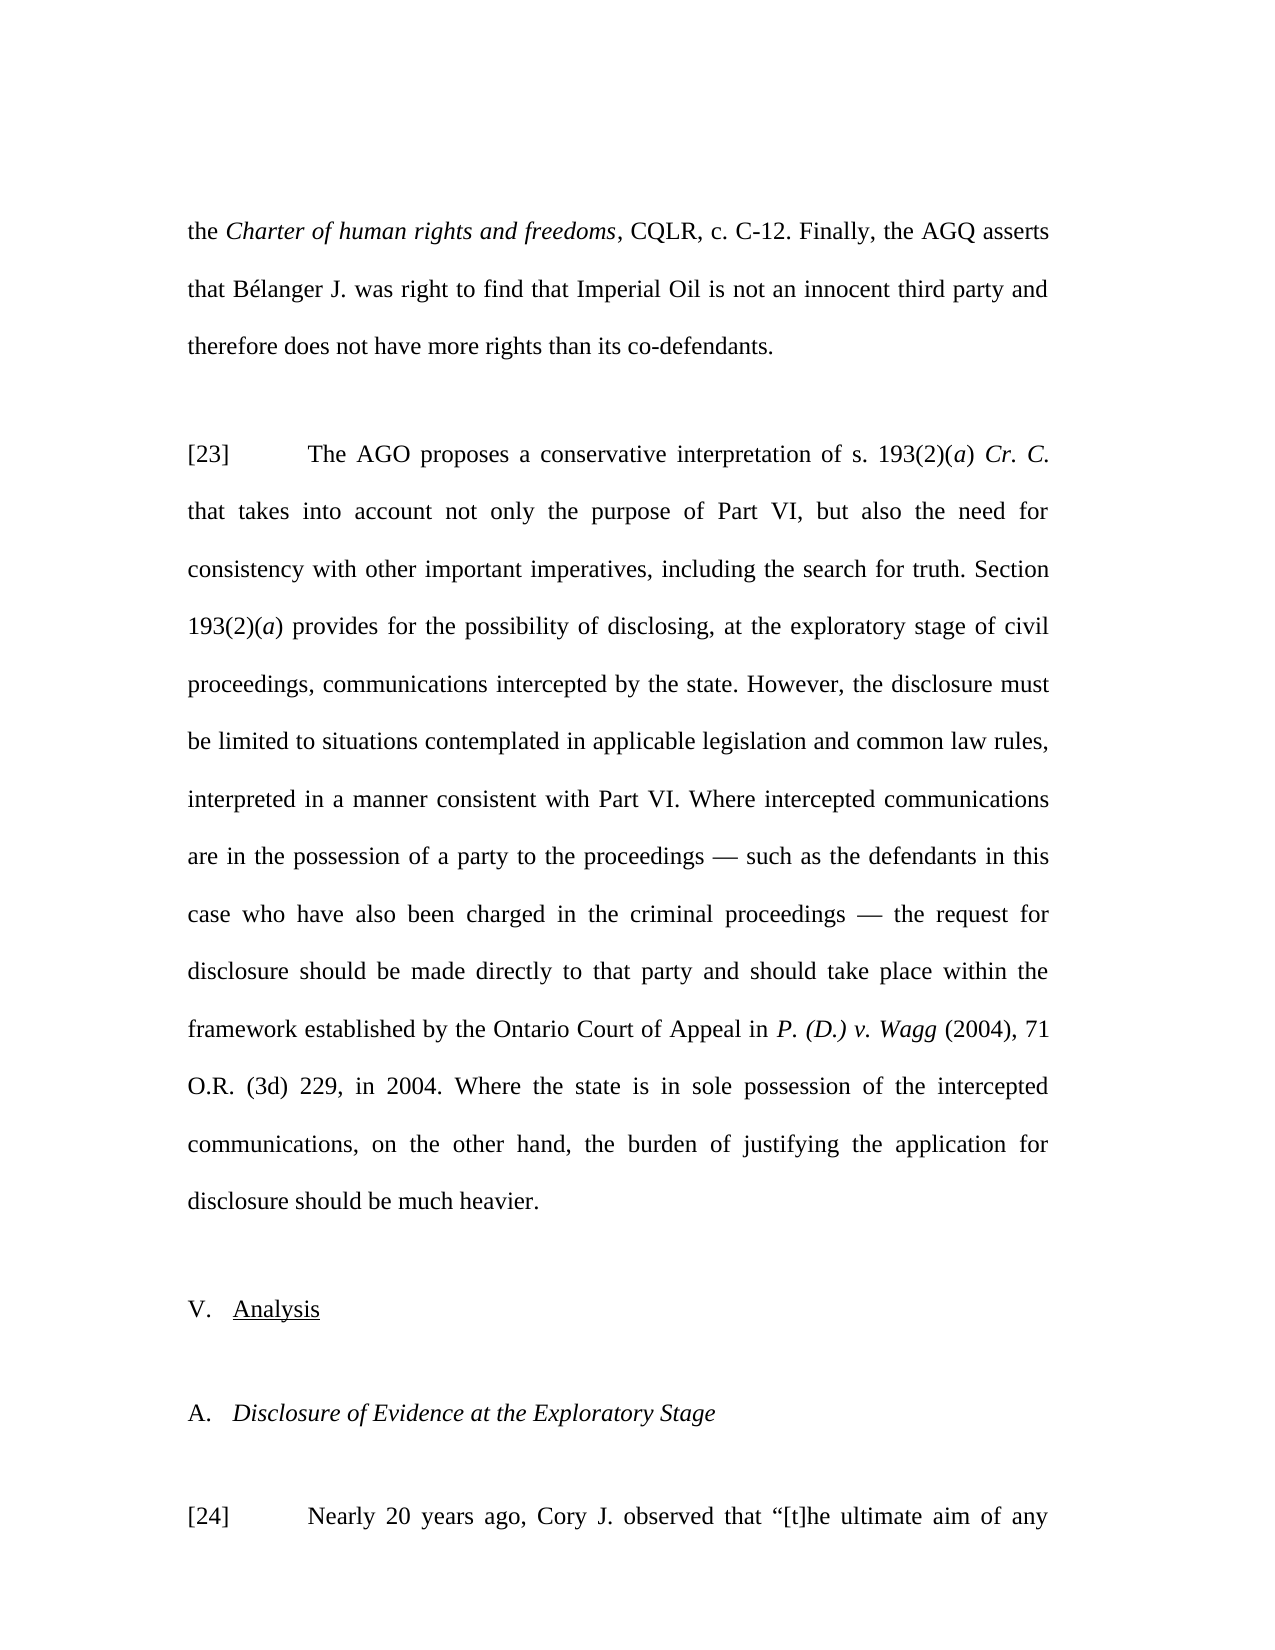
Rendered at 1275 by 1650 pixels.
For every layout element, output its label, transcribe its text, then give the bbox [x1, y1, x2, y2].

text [187, 216, 1050, 360]
title Analysis [187, 1294, 1050, 1323]
title Disclosure of Evidence at the Exploratory Stage [187, 1398, 1050, 1426]
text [187, 1501, 1050, 1530]
text The AGO proposes a conservative interpretation of s. 193(2)(a) Cr. C. that takes into account not only the purpose of Part VI, but also the need for consistency with other important imperatives, including the search for truth. Section 193(2)(a) provides for the possibility of disclosing, at the exploratory stage of civil proceedings, communications intercepted by the state. However, the disclosure must be limited to situations contemplated in applicable legislation and common law rules, interpreted in a manner consistent with Part VI. Where intercepted communications are in the possession of a party to the proceedings — such as the defendants in this case who have also been charged in the criminal proceedings — the request for disclosure should be made directly to that party and should take place within the framework established by the Ontario Court of Appeal in P. (D.) v. Wagg (2004), 71 O.R. (3d) 229, in 2004. Where the state is in sole possession of the intercepted communications, on the other hand, the burden of justifying the application for disclosure should be much heavier. [187, 439, 1050, 1215]
